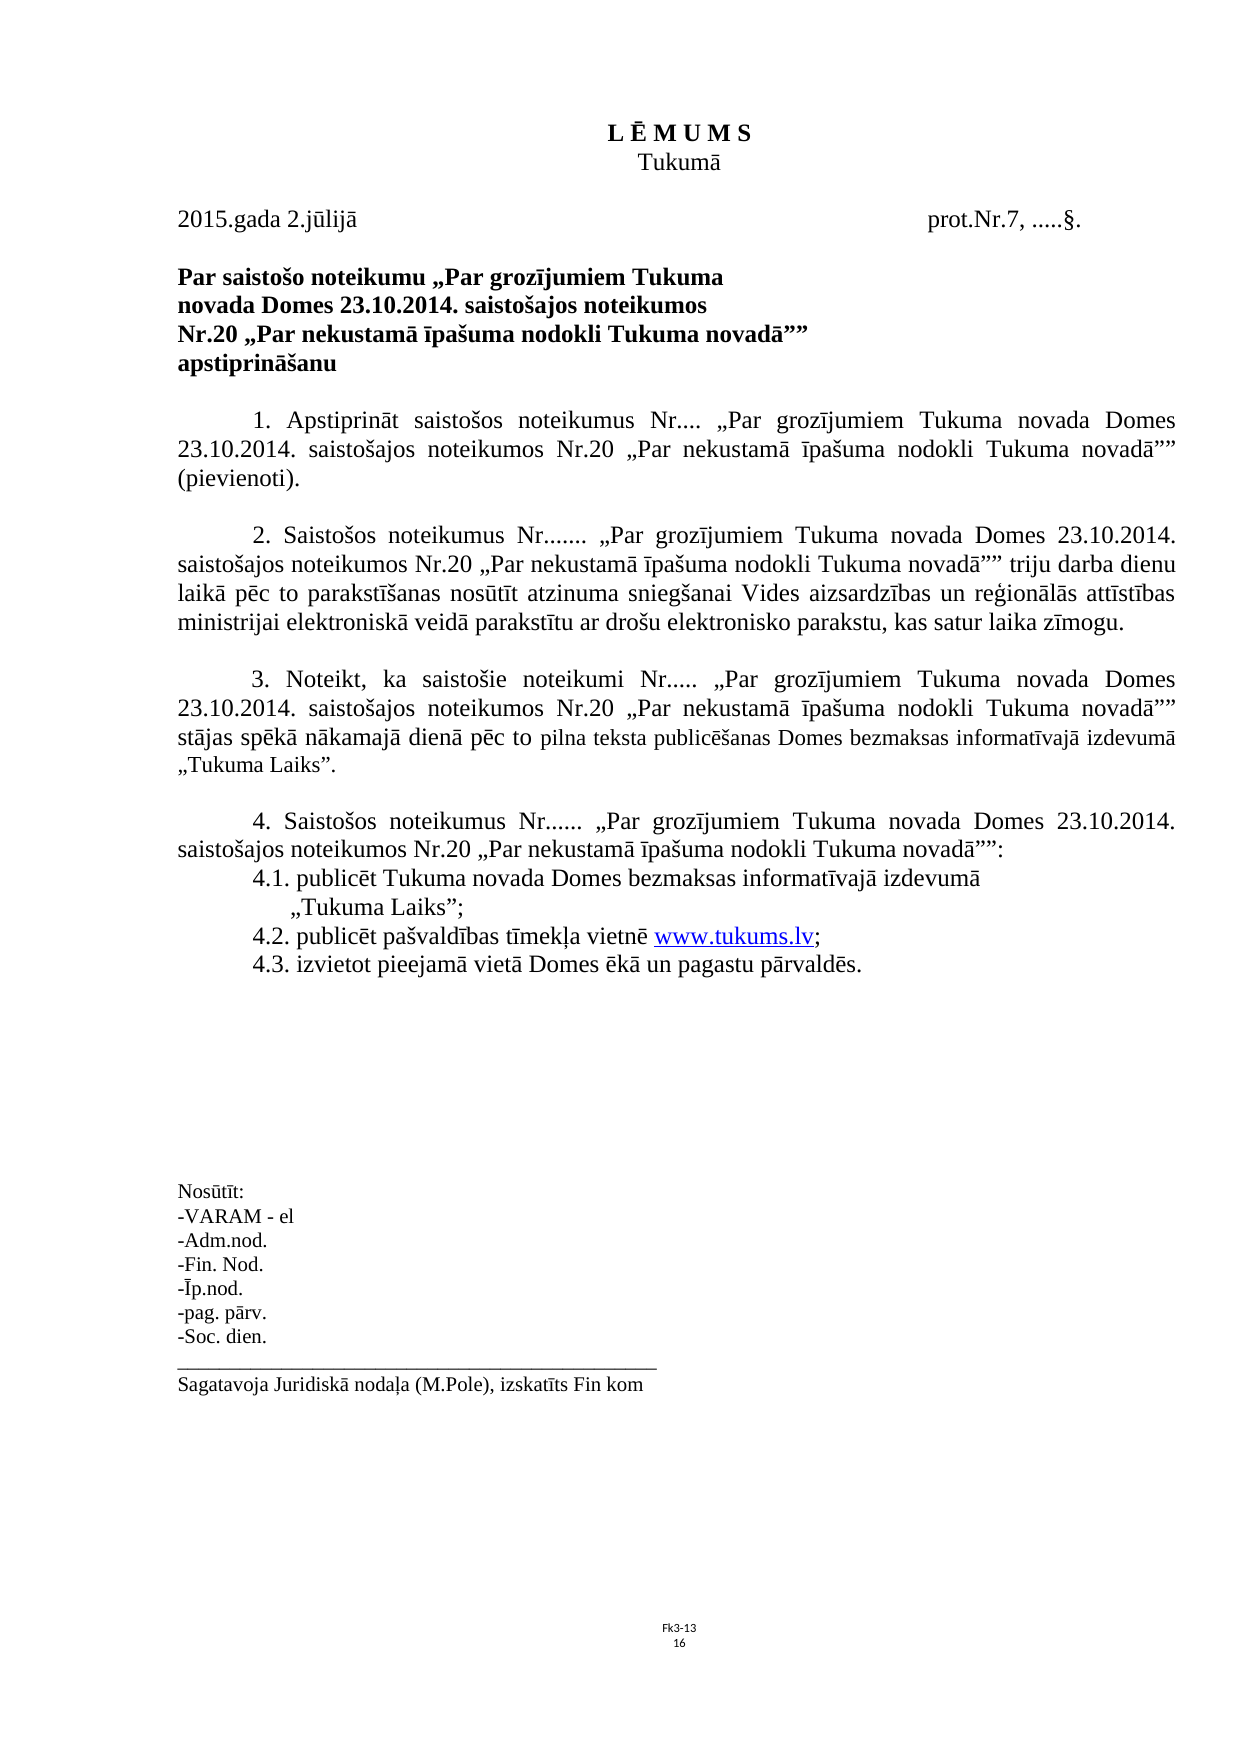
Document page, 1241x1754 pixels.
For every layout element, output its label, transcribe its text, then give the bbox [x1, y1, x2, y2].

text Nosūtīt: [177, 1179, 1181, 1203]
text 2015.gada 2.jūlijā prot.Nr.7, .....§. [177, 204, 1181, 233]
text Nr.20 „Par nekustamā īpašuma nodokli Tukuma novadā”” [177, 319, 1181, 348]
text Sagatavoja Juridiskā nodaļa (M.Pole), izskatīts Fin kom [177, 1372, 1181, 1396]
text 2. Saistošos noteikumus Nr....... „Par grozījumiem Tukuma novada Domes 23.10.2014. saistošajos noteikumos Nr.20 „Par nekustamā īpašuma nodokli Tukuma novadā”” triju darba dienu laikā pēc to parakstīšanas nosūtīt atzinuma sniegšanai Vides aizsardzības un reģionālās attīstības ministrijai elektroniskā veidā parakstītu ar drošu elektronisko parakstu, kas satur laika zīmogu. [177, 521, 1177, 636]
text -pag. pārv. [177, 1300, 1181, 1324]
text 1. Apstiprināt saistošos noteikumus Nr.... „Par grozījumiem Tukuma novada Domes 23.10.2014. saistošajos noteikumos Nr.20 „Par nekustamā īpašuma nodokli Tukuma novadā”” (pievienoti). [177, 406, 1177, 492]
text 3. Noteikt, ka saistošie noteikumi Nr..... „Par grozījumiem Tukuma novada Domes 23.10.2014. saistošajos noteikumos Nr.20 „Par nekustamā īpašuma nodokli Tukuma novadā”” stājas spēkā nākamajā dienā pēc to pilna teksta publicēšanas Domes bezmaksas informatīvajā izdevumā „Tukuma Laiks”. [177, 664, 1177, 777]
text 4.1. publicēt Tukuma novada Domes bezmaksas informatīvajā izdevumā [252, 863, 1177, 892]
text apstiprināšanu [177, 348, 1181, 377]
text 4.3. izvietot pieejamā vietā Domes ēkā un pagastu pārvaldēs. [177, 949, 1177, 978]
text 4. Saistošos noteikumus Nr...... „Par grozījumiem Tukuma novada Domes 23.10.2014. saistošajos noteikumos Nr.20 „Par nekustamā īpašuma nodokli Tukuma novadā””: [177, 806, 1177, 863]
text -Fin. Nod. [177, 1252, 1181, 1276]
text -Adm.nod. [177, 1228, 1181, 1252]
text novada Domes 23.10.2014. saistošajos noteikumos [177, 291, 1181, 319]
text Par saistošo noteikumu „Par grozījumiem Tukuma [177, 262, 1181, 291]
text „Tukuma Laiks”; [252, 892, 1177, 921]
text -VARAM - el [177, 1203, 1181, 1228]
text Tukumā [177, 147, 1181, 176]
text ______________________________________________ [177, 1348, 1171, 1372]
text -Īp.nod. [177, 1276, 1181, 1300]
text L Ē M U M S [177, 118, 1181, 147]
text -Soc. dien. [177, 1324, 1181, 1348]
text 4.2. publicēt pašvaldības tīmekļa vietnē www.tukums.lv; [177, 921, 1177, 949]
